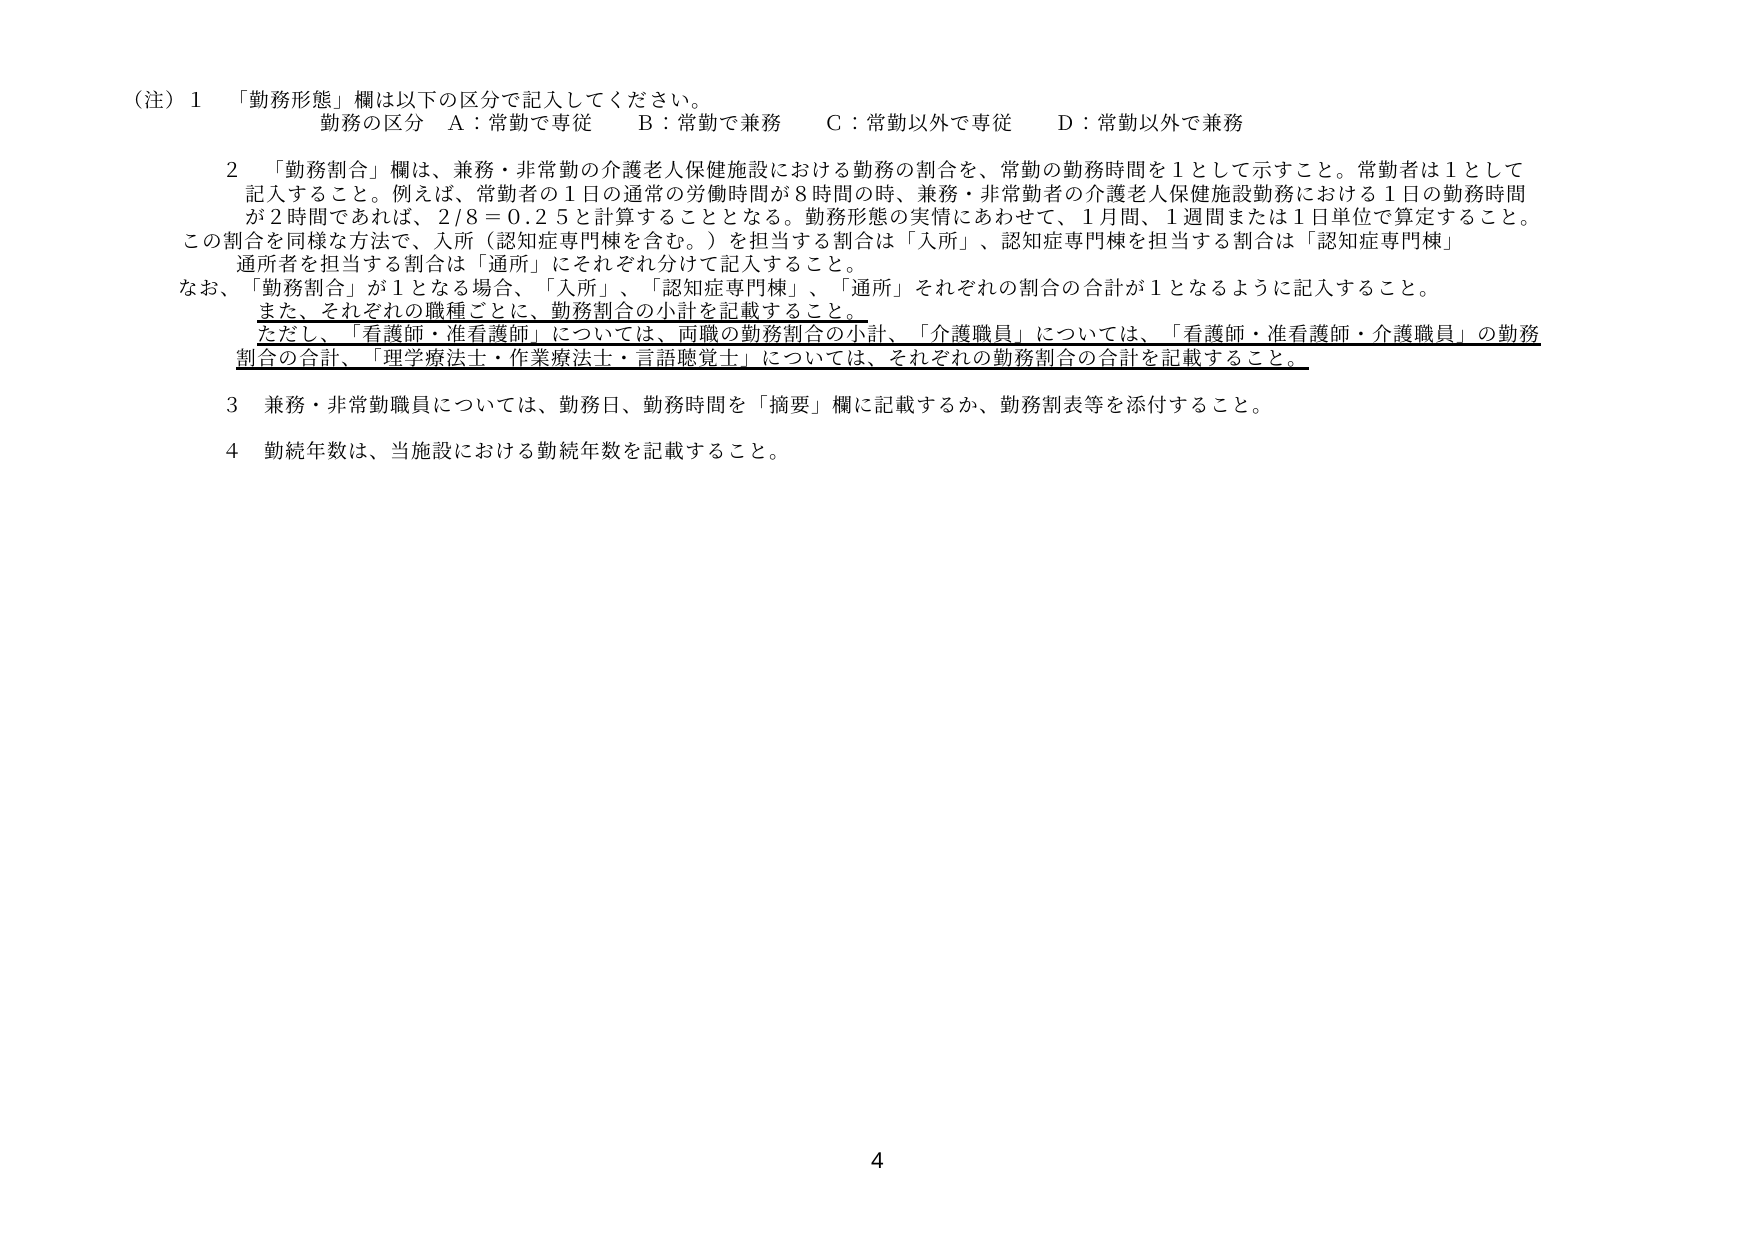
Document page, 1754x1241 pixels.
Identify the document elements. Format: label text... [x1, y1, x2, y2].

text また、それぞれの職種ごとに、勤務割合の小計を記載すること。 [89, 299, 1665, 323]
text ４ 勤続年数は、当施設における勤続年数を記載すること。 [89, 440, 1665, 464]
text 割合の合計、「理学療法士・作業療法士・言語聴覚士」については、それぞれの勤務割合の合計を記載すること。 [89, 346, 1665, 370]
text ２ 「勤務割合」欄は、兼務・非常勤の介護老人保健施設における勤務の割合を、常勤の勤務時間を１として示すこと。常勤者は１として [89, 159, 1665, 182]
text ただし、「看護師・准看護師」については、両職の勤務割合の小計、「介護職員」については、「看護師・准看護師・介護職員」の勤務 [89, 323, 1665, 346]
text 勤務の区分 Ａ：常勤で専従 Ｂ：常勤で兼務 Ｃ：常勤以外で専従 Ｄ：常勤以外で兼務 [89, 112, 1665, 136]
text 記入すること。例えば、常勤者の１日の通常の労働時間が８時間の時、兼務・非常勤者の介護老人保健施設勤務における１日の勤務時間 [89, 182, 1665, 206]
text が２時間であれば、２/８＝０.２５と計算することとなる。勤務形態の実情にあわせて、１月間、１週間または１日単位で算定すること。 [89, 206, 1665, 229]
text （注）１ 「勤務形態」欄は以下の区分で記入してください。 [89, 89, 1665, 112]
text なお、「勤務割合」が１となる場合、「入所」、「認知症専門棟」、「通所」それぞれの割合の合計が１となるように記入すること。 [89, 276, 1665, 299]
text ３ 兼務・非常勤職員については、勤務日、勤務時間を「摘要」欄に記載するか、勤務割表等を添付すること。 [89, 393, 1665, 417]
text 通所者を担当する割合は「通所」にそれぞれ分けて記入すること。 [89, 253, 1665, 276]
text この割合を同様な方法で、入所（認知症専門棟を含む。）を担当する割合は「入所」、認知症専門棟を担当する割合は「認知症専門棟」 [89, 229, 1665, 253]
